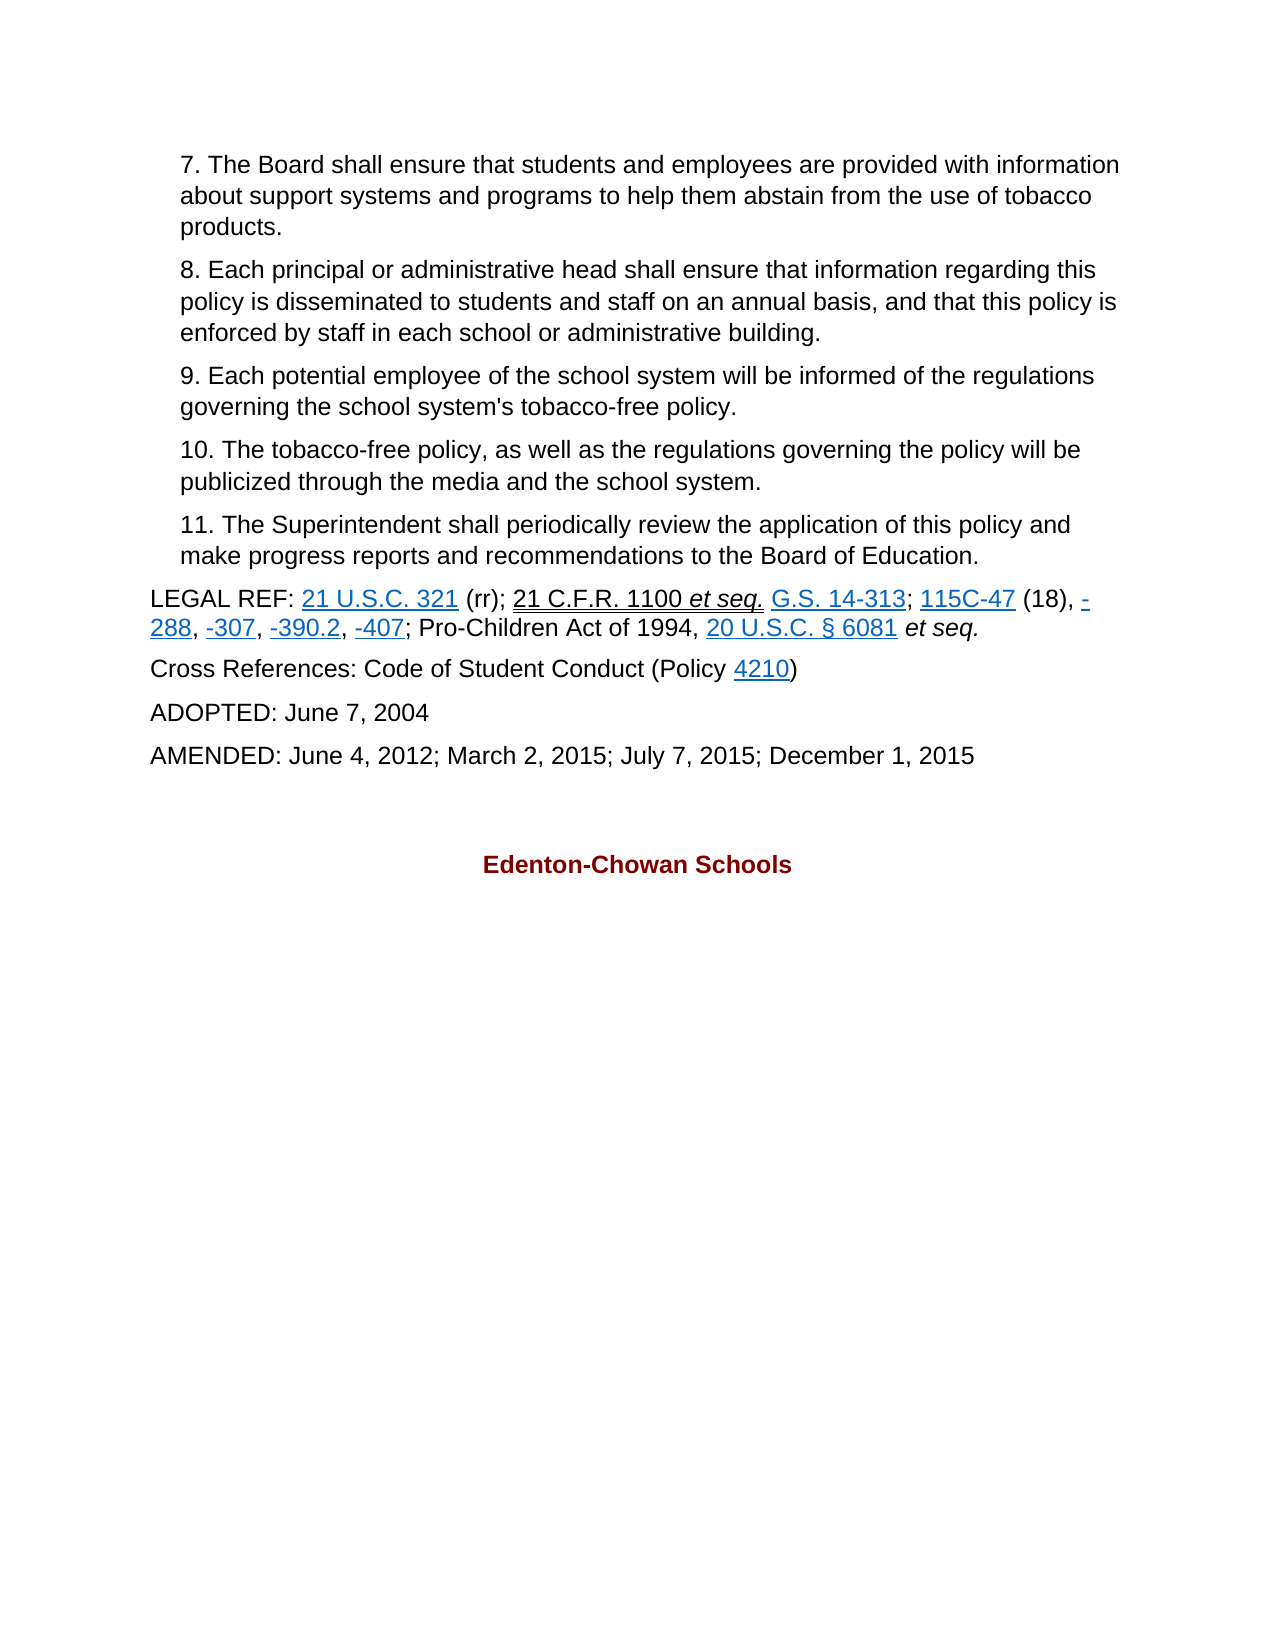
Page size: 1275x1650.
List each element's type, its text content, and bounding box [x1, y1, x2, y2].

text 11. The Superintendent shall periodically review the application of this policy and make progress reports and recommendations to the Board of Education. [180, 510, 1125, 570]
text 10. The tobacco-free policy, as well as the regulations governing the policy will be publicized through the media and the school system. [180, 436, 1125, 495]
text 9. Each potential employee of the school system will be informed of the regulations governing the school system's tobacco-free policy. [180, 361, 1125, 421]
text Cross References: Code of Student Conduct (Policy 4210) [150, 654, 1125, 683]
text 7. The Board shall ensure that students and employees are provided with information about support systems and programs to help them abstain from the use of tobacco products. [180, 150, 1125, 241]
text LEGAL REF: 21 U.S.C. 321 (rr); 21 C.F.R. 1100 et seq. G.S. 14-313; 115C-47 (18), -288, -307, -390.2, -407; Pro-Children Act of 1994, 20 U.S.C. § 6081 et seq. [150, 584, 1125, 642]
text ADOPTED: June 7, 2004 [150, 698, 1125, 727]
text Edenton-Chowan Schools [150, 850, 1125, 879]
text 8. Each principal or administrative head shall ensure that information regarding this policy is disseminated to students and staff on an annual basis, and that this policy is enforced by staff in each school or administrative building. [180, 256, 1125, 346]
text AMENDED: June 4, 2012; March 2, 2015; July 7, 2015; December 1, 2015 [150, 741, 1125, 770]
